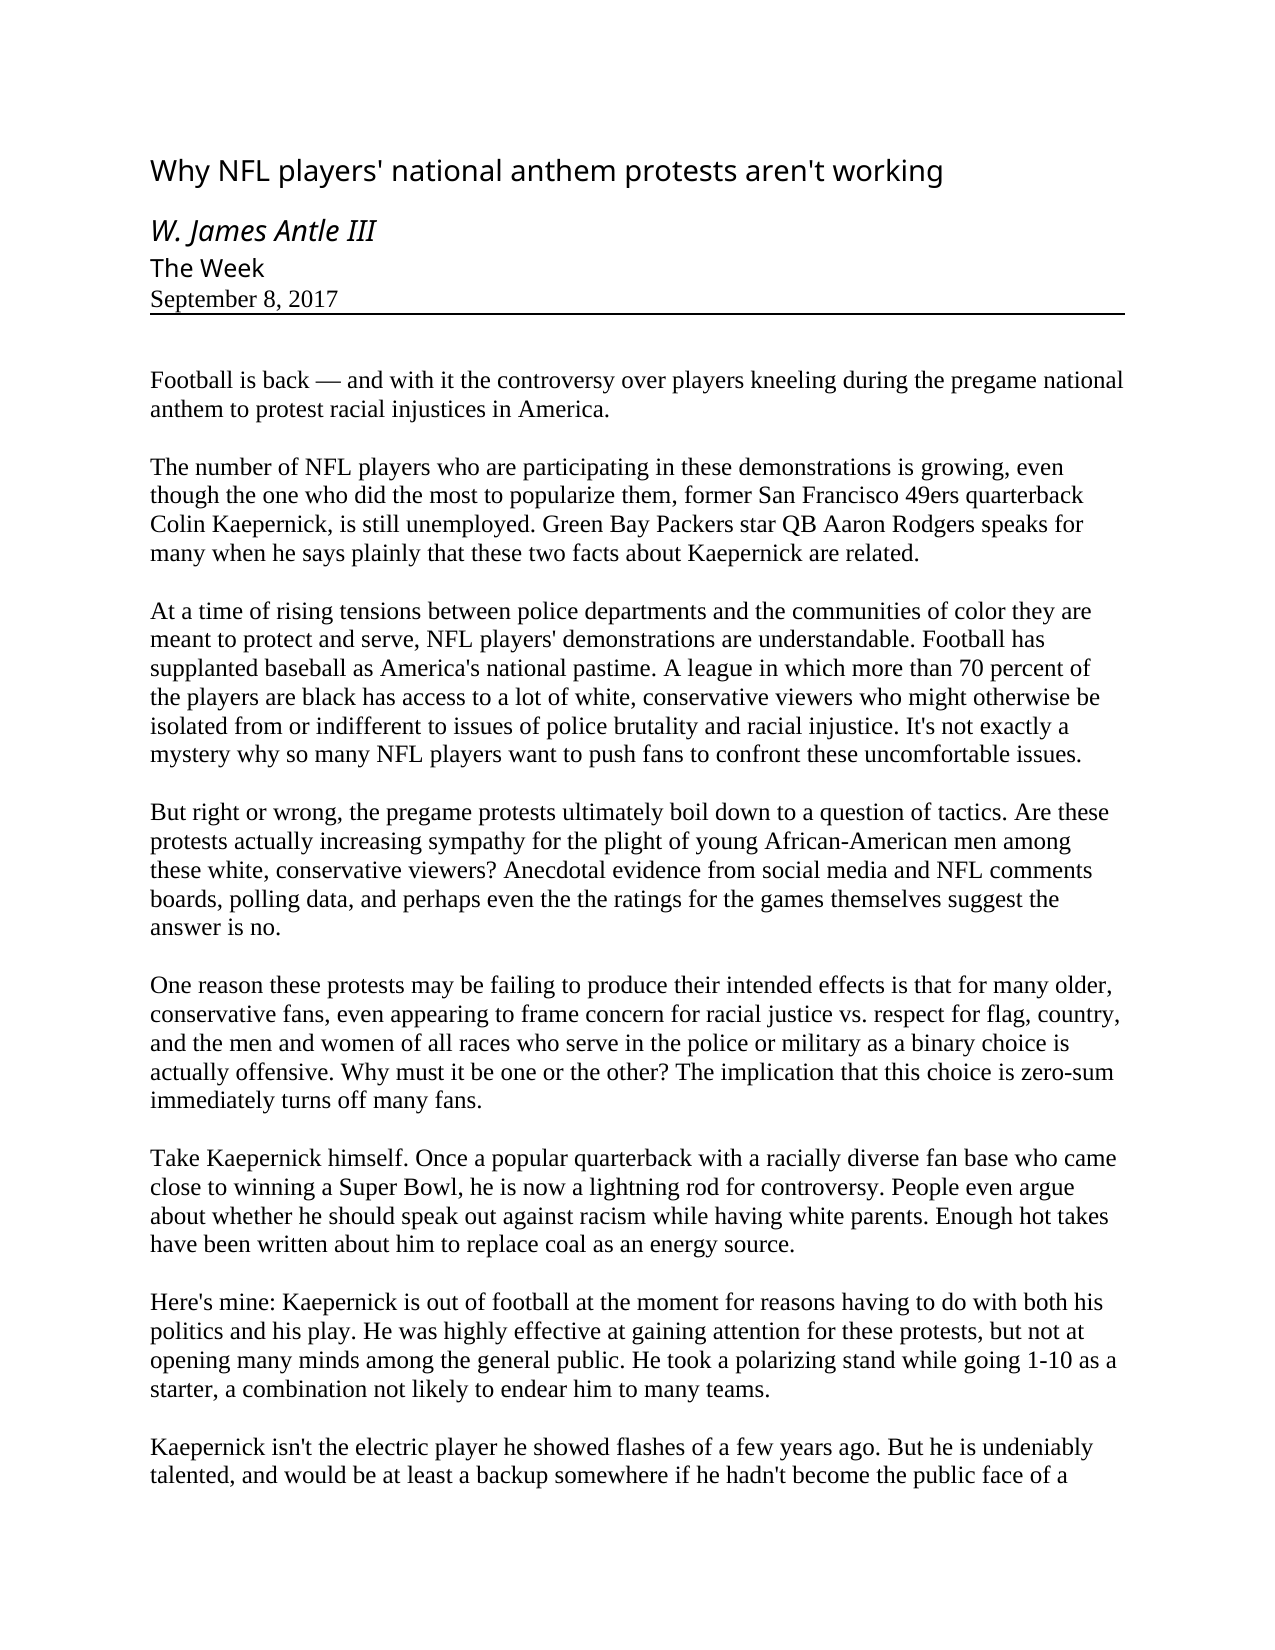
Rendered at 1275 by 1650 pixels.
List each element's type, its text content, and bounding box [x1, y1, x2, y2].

text Here's mine: Kaepernick is out of football at the moment for reasons having to do with both his politics and his play. He was highly effective at gaining attention for these protests, but not at opening many minds among the general public. He took a polarizing stand while going 1-10 as a starter, a combination not likely to endear him to many teams. [150, 1287, 1125, 1402]
text One reason these protests may be failing to produce their intended effects is that for many older, conservative fans, even appearing to frame concern for racial justice vs. respect for flag, country, and the men and women of all races who serve in the police or military as a binary choice is actually offensive. Why must it be one or the other? The implication that this choice is zero-sum immediately turns off many fans. [150, 970, 1125, 1114]
text September 8, 2017 [150, 284, 1125, 313]
text But right or wrong, the pregame protests ultimately boil down to a question of tactics. Are these protests actually increasing sympathy for the plight of young African-American men among these white, conservative viewers? Anecdotal evidence from social media and NFL comments boards, polling data, and perhaps even the the ratings for the games themselves suggest the answer is no. [150, 797, 1125, 941]
text At a time of rising tensions between police departments and the communities of color they are meant to protect and serve, NFL players' demonstrations are understandable. Football has supplanted baseball as America's national pastime. A league in which more than 70 percent of the players are black has access to a lot of white, conservative viewers who might otherwise be isolated from or indifferent to issues of police brutality and racial injustice. It's not exactly a mystery why so many NFL players want to push fans to confront these uncomfortable issues. [150, 596, 1125, 768]
text W. James Antle III [150, 211, 1125, 250]
text Why NFL players' national anthem protests aren't working [150, 150, 1125, 190]
text Football is back — and with it the controversy over players kneeling during the pregame national anthem to protest racial injustices in America. [150, 365, 1125, 422]
text The Week [150, 250, 1125, 284]
text The number of NFL players who are participating in these demonstrations is growing, even though the one who did the most to popularize them, former San Francisco 49ers quarterback Colin Kaepernick, is still unemployed. Green Bay Packers star QB Aaron Rodgers speaks for many when he says plainly that these two facts about Kaepernick are related. [150, 452, 1125, 567]
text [150, 1432, 1125, 1489]
text Take Kaepernick himself. Once a popular quarterback with a racially diverse fan base who came close to winning a Super Bowl, he is now a lightning rod for controversy. People even argue about whether he should speak out against racism while having white parents. Enough hot takes have been written about him to replace coal as an energy source. [150, 1143, 1125, 1258]
